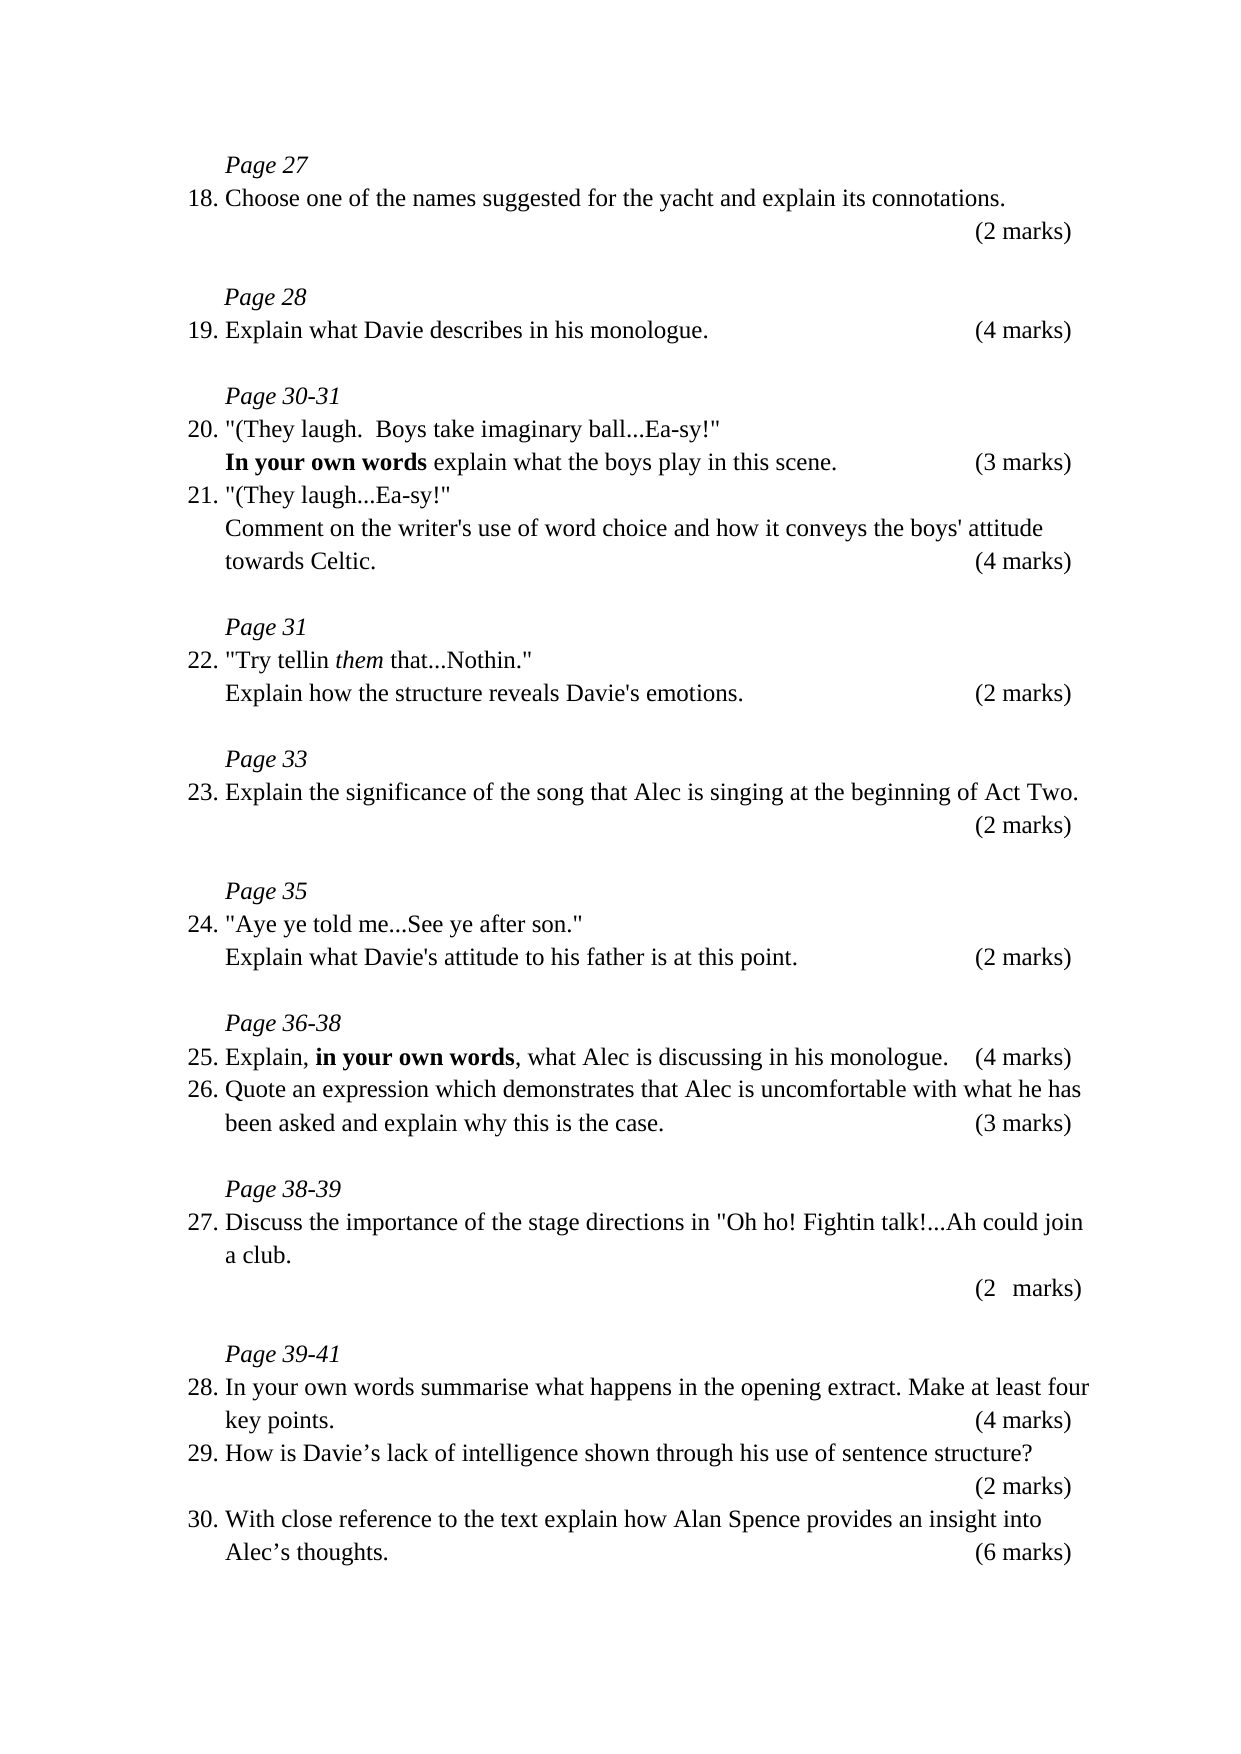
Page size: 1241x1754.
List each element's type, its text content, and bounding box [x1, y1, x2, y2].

list Page 39-41 [225, 1339, 1090, 1367]
list Comment on the writer's use of word choice and how it conveys the boys' attitude towards Celtic. (4 marks) [225, 513, 1090, 575]
list Explain how the structure reveals Davie's emotions. (2 marks) [225, 678, 1090, 707]
list (2 marks) [225, 810, 1090, 839]
list marks) [975, 1273, 1090, 1301]
list Page 28 [224, 282, 1090, 311]
list Explain the significance of the song that Alec is singing at the beginning of Act Two. [187, 777, 1090, 806]
list Discuss the importance of the stage directions in "Oh ho! Fightin talk!...Ah could join a club. [187, 1207, 1090, 1268]
list With close reference to the text explain how Alan Spence provides an insight into Alec’s thoughts. (6 marks) [187, 1504, 1090, 1566]
list "Try tellin them that...Nothin." [187, 645, 1090, 674]
list "(They laugh. Boys take imaginary ball...Ea-sy!" [187, 414, 1090, 443]
list Quote an expression which demonstrates that Alec is uncomfortable with what he has been asked and explain why this is the case. (3 marks) [187, 1074, 1090, 1136]
list Page 27 [225, 150, 1090, 179]
list (2 marks) [975, 1471, 1090, 1499]
list Page 36-38 [225, 1008, 1090, 1037]
list Explain what Davie's attitude to his father is at this point. (2 marks) [225, 942, 1090, 971]
list "(They laugh...Ea-sy!" [187, 480, 1090, 509]
list Page 38-39 [225, 1174, 1090, 1202]
list Explain, in your own words, what Alec is discussing in his monologue. (4 marks) [187, 1042, 1090, 1070]
list Choose one of the names suggested for the yacht and explain its connotations. [187, 183, 1090, 212]
list In your own words explain what the boys play in this scene. (3 marks) [225, 447, 1090, 476]
list How is Davie’s lack of intelligence shown through his use of sentence structure? [187, 1438, 1090, 1467]
list Page 35 [225, 876, 1090, 905]
list Page 31 [225, 612, 1090, 641]
list Page 33 [225, 744, 1090, 773]
list "Aye ye told me...See ye after son." [187, 909, 1090, 938]
list (2 marks) [975, 216, 1090, 245]
list Page 30-31 [225, 381, 1090, 410]
list In your own words summarise what happens in the opening extract. Make at least four key points. (4 marks) [187, 1372, 1090, 1433]
list Explain what Davie describes in his monologue. (4 marks) [187, 315, 1090, 344]
